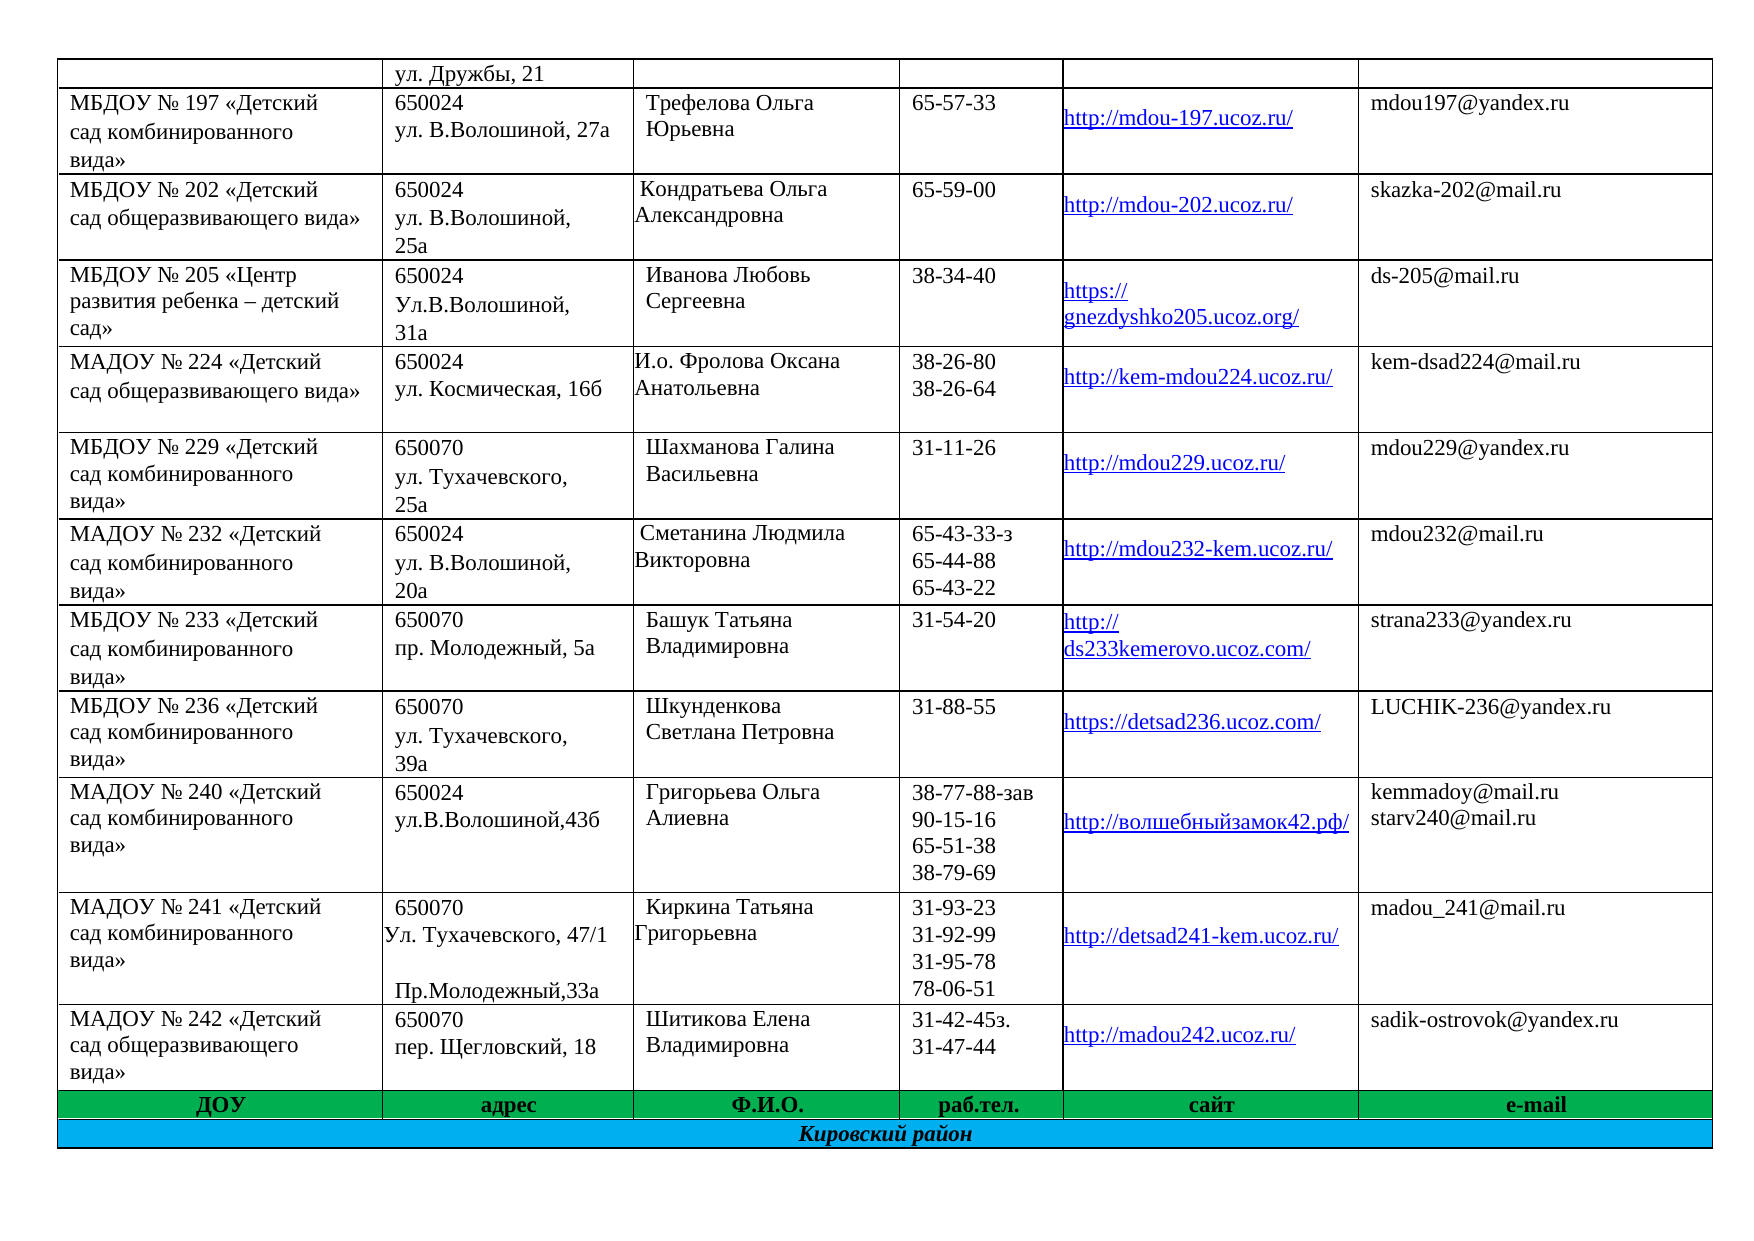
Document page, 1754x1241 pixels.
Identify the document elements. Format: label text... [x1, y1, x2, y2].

table_cell 650070 пер. Щегловский, 18 [383, 1005, 633, 1090]
table_cell МБДОУ № 202 «Детский сад общеразвивающего вида» [58, 174, 382, 259]
table_cell kemmadoy@mail.ru starv240@mail.ru [1359, 778, 1712, 891]
table_cell раб.тел. [900, 1091, 1063, 1118]
table_cell 31-93-23 31-92-99 31-95-78 78-06-51 [900, 893, 1062, 1003]
table_cell сайт [1064, 1091, 1358, 1118]
table_cell Кондратьева Ольга Александровна [634, 175, 899, 259]
table_cell http://madou242.ucoz.ru/ [1064, 1005, 1358, 1090]
table_cell Башук Татьяна Владимировна [634, 606, 899, 690]
table_cell 650024 Ул.В.Волошиной, 31а [383, 261, 633, 346]
table_cell 650070 Ул. Тухачевского, 47/1 Пр.Молодежный,33а [383, 893, 633, 1003]
table_cell http://mdou-197.ucoz.ru/ [1064, 89, 1358, 173]
table_cell https://gnezdyshko205.ucoz.org/ [1064, 261, 1358, 346]
table_cell МБДОУ № 197 «Детский сад комбинированного вида» [58, 88, 382, 173]
table_cell МАДОУ № 242 «Детский сад общеразвивающего вида» [58, 1005, 382, 1090]
table_cell http://mdou-202.ucoz.ru/ [1064, 175, 1358, 259]
table_cell Ф.И.О. [634, 1091, 899, 1118]
table_cell МБДОУ № 233 «Детский сад комбинированного вида» [58, 605, 382, 690]
table_cell 650024 ул. Космическая, 16б [383, 347, 633, 432]
table_header ул. Дружбы, 21 [383, 60, 633, 87]
table_cell Трефелова Ольга Юрьевна [634, 89, 899, 173]
table_cell Иванова Любовь Сергеевна [634, 261, 899, 346]
table_cell 38-77-88-зав 90-15-16 65-51-38 38-79-69 [900, 778, 1062, 891]
table_cell МБДОУ № 229 «Детский сад комбинированного вида» [58, 433, 382, 518]
table_cell 650070 пр. Молодежный, 5а [383, 606, 633, 690]
table_cell 31-54-20 [900, 606, 1062, 690]
table_cell 31-42-45з. 31-47-44 [900, 1005, 1062, 1090]
table_cell http://mdou232-kem.ucoz.ru/ [1064, 520, 1358, 604]
table_header [900, 60, 1062, 87]
table_cell МАДОУ № 232 «Детский сад комбинированного вида» [58, 519, 382, 604]
table_cell 650024 ул. В.Волошиной, 20а [383, 520, 633, 604]
table_cell 650024 ул.В.Волошиной,43б [383, 778, 633, 891]
table_cell 65-59-00 [900, 175, 1062, 259]
table_header [58, 60, 382, 87]
table_cell МАДОУ № 241 «Детский сад комбинированного вида» [58, 893, 382, 1003]
table_cell ДОУ [58, 1091, 382, 1118]
table_cell mdou197@yandex.ru [1359, 89, 1712, 173]
table_cell 65-57-33 [900, 89, 1062, 173]
table_cell 650024 ул. В.Волошиной, 27а [383, 89, 633, 173]
table_cell LUCHIK-236@yandex.ru [1359, 692, 1712, 777]
table_cell 38-26-80 38-26-64 [900, 347, 1062, 432]
table_cell 31-88-55 [900, 692, 1062, 777]
table_cell sadik-ostrovok@yandex.ru [1359, 1005, 1712, 1090]
table_cell 650070 ул. Тухачевского, 39а [383, 692, 633, 777]
table_cell http://kem-mdou224.ucoz.ru/ [1064, 347, 1358, 432]
table_cell МБДОУ № 205 «Центр развития ребенка – детский сад» [58, 260, 382, 346]
table_cell http://волшебныйзамок42.рф/ [1064, 778, 1358, 891]
table_header [1359, 60, 1712, 87]
table_cell strana233@yandex.ru [1359, 606, 1712, 690]
table_cell kem-dsad224@mail.ru [1359, 347, 1712, 432]
table_cell 31-11-26 [900, 433, 1062, 518]
table_cell адрес [383, 1091, 633, 1118]
table_cell http://mdou229.ucoz.ru/ [1064, 433, 1358, 518]
table_cell e-mail [1359, 1091, 1712, 1118]
table_cell Кировский район [58, 1120, 1712, 1147]
table_cell Киркина Татьяна Григорьевна [634, 893, 899, 1003]
table_cell mdou232@mail.ru [1359, 520, 1712, 604]
table_cell https://detsad236.ucoz.com/ [1064, 692, 1358, 777]
table_cell 65-43-33-з 65-44-88 65-43-22 [900, 520, 1062, 604]
table_header [634, 60, 899, 87]
table_cell http://detsad241-kem.ucoz.ru/ [1064, 893, 1358, 1003]
table_header [1064, 60, 1358, 87]
table_cell 650024 ул. В.Волошиной, 25а [383, 175, 633, 259]
table_cell skazka-202@mail.ru [1359, 175, 1712, 259]
table_cell Шкунденкова Светлана Петровна [634, 692, 899, 777]
table_cell http://ds233kemerovo.ucoz.com/ [1064, 606, 1358, 690]
table_cell 38-34-40 [900, 261, 1062, 346]
table_cell Григорьева Ольга Алиевна [634, 778, 899, 891]
table_cell МАДОУ № 240 «Детский сад комбинированного вида» [58, 778, 382, 891]
table_cell Сметанина Людмила Викторовна [634, 520, 899, 604]
table_cell И.о. Фролова Оксана Анатольевна [634, 347, 899, 432]
table_cell ds-205@mail.ru [1359, 261, 1712, 346]
table_cell МБДОУ № 236 «Детский сад комбинированного вида» [58, 691, 382, 777]
table_cell МАДОУ № 224 «Детский сад общеразвивающего вида» [58, 347, 382, 432]
table_cell 650070 ул. Тухачевского, 25а [383, 433, 633, 518]
table_cell madou_241@mail.ru [1359, 893, 1712, 1003]
table_cell Шахманова Галина Васильевна [634, 433, 899, 518]
table_cell mdou229@yandex.ru [1359, 433, 1712, 518]
table_cell Шитикова Елена Владимировна [634, 1005, 899, 1090]
